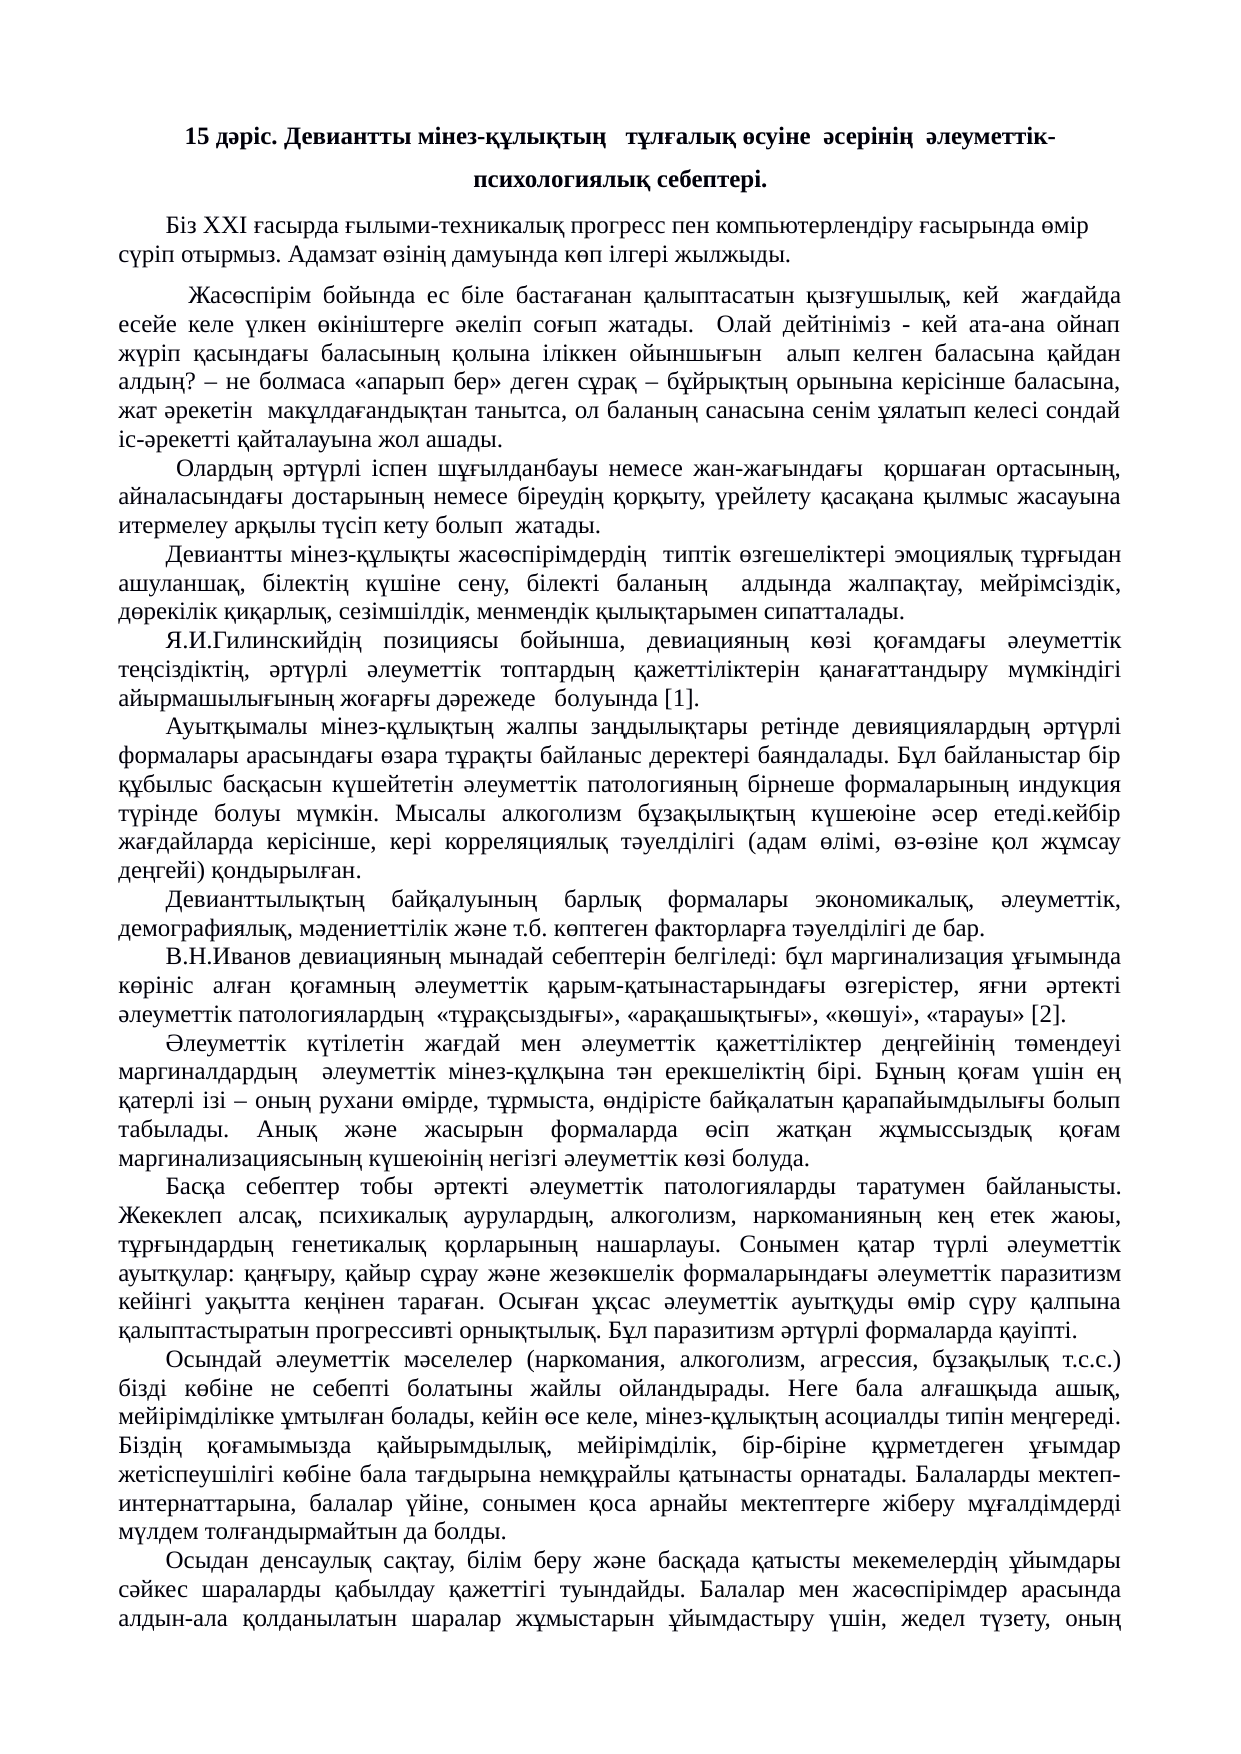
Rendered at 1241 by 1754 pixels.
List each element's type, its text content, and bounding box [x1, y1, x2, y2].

text Осындай әлеуметтік мәселелер (наркомания, алкоголизм, агрессия, бұзақылық т.с.с.) бізді көбіне не себепті болатыны жайлы ойландырады. Неге бала алғашқыда ашық, мейірімділікке ұмтылған болады, кейін өсе келе, мінез-құлықтың асоциалды типін меңгереді. Біздің қоғамымызда қайырымдылық, мейірімділік, бір-біріне құрметдеген ұғымдар жетіспеушілігі көбіне бала тағдырына немқұрайлы қатынасты орнатады. Балаларды мектеп-интернаттарына, балалар үйіне, сонымен қоса арнайы мектептерге жіберу мұғалдімдерді мүлдем толғандырмайтын да болды. [118, 1344, 1122, 1545]
text Әлеуметтік күтілетін жағдай мен әлеуметтік қажеттіліктер деңгейінің төмендеуі маргиналдардың әлеуметтік мінез-құлқына тән ерекшеліктің бірі. Бұның қоғам үшін ең қатерлі ізі – оның рухани өмірде, тұрмыста, өндірісте байқалатын қарапайымдылығы болып табылады. Анық және жасырын формаларда өсіп жатқан жұмыссыздық қоғам маргинализациясының күшеюінің негізгі әлеуметтік көзі болуда. [118, 1028, 1122, 1171]
text Жасөспірім бойында ес біле бастағанан қалыптасатын қызғушылық, кей жағдайда есейе келе үлкен өкініштерге әкеліп соғып жатады. Олай дейтініміз - кей ата-ана ойнап жүріп қасындағы баласының қолына іліккен ойыншығын алып келген баласына қайдан алдың? – не болмаса «апарып бер» деген сұрақ – бұйрықтың орынына керісінше баласына, жат әрекетін макұлдағандықтан танытса, ол баланың санасына сенім ұялатып келесі сондай іс-әрекетті қайталауына жол ашады. [118, 280, 1122, 453]
text Басқа себептер тобы әртекті әлеуметтік патологияларды таратумен байланысты. Жекеклеп алсақ, психикалық аурулардың, алкоголизм, наркоманияның кең етек жаюы, тұрғындардың генетикалық қорларының нашарлауы. Сонымен қатар түрлі әлеуметтік ауытқулар: қаңғыру, қайыр сұрау және жезөкшелік формаларындағы әлеуметтік паразитизм кейінгі уақытта кеңінен тараған. Осыған ұқсас әлеуметтік ауытқуды өмір сүру қалпына қалыптастыратын прогрессивті орнықтылық. Бұл паразитизм әртүрлі формаларда қауіпті. [118, 1171, 1122, 1344]
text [118, 1545, 1122, 1631]
text В.Н.Иванов девиацияның мынадай себептерін белгіледі: бұл маргинализация ұғымында көрініс алған қоғамның әлеуметтік қарым-қатынастарындағы өзгерістер, яғни әртекті әлеуметтік патологиялардың «тұрақсыздығы», «арақашықтығы», «көшуі», «тарауы» [2]. [118, 941, 1122, 1028]
text Девианттылықтың байқалуының барлық формалары экономикалық, әлеуметтік, демографиялық, мәдениеттілік және т.б. көптеген факторларға тәуелділігі де бар. [118, 884, 1122, 941]
text Олардың әртүрлі іспен шұғылданбауы немесе жан-жағындағы қоршаған ортасының, айналасындағы достарының немесе біреудің қорқыту, үрейлету қасақана қылмыс жасауына итермелеу арқылы түсіп кету болып жатады. [118, 453, 1122, 539]
text Біз ХХI ғасырда ғылыми-техникалық прогресс пен компьютерлендіру ғасырында өмір сүріп отырмыз. Адамзат өзінің дамуында көп ілгері жылжыды. [118, 210, 1122, 268]
text Девиантты мінез-құлықты жасөспірімдердің типтік өзгешеліктері эмоциялық тұрғыдан ашуланшақ, білектің күшіне сену, білекті баланың алдында жалпақтау, мейрімсіздік, дөрекілік қиқарлық, сезімшілдік, менмендік қылықтарымен сипатталады. [118, 539, 1122, 625]
text Ауытқымалы мінез-құлықтың жалпы заңдылықтары ретінде девияциялардың әртүрлі формалары арасындағы өзара тұрақты байланыс деректері баяндалады. Бұл байланыстар бір құбылыс басқасын күшейтетін әлеуметтік патологияның бірнеше формаларының индукция түрінде болуы мүмкін. Мысалы алкоголизм бұзақылықтың күшеюіне әсер етеді.кейбір жағдайларда керісінше, кері корреляциялық тәуелділігі (адам өлімі, өз-өзіне қол жұмсау деңгейі) қондырылған. [118, 711, 1122, 884]
text 15 дәріс. Девиантты мінез-құлықтың тұлғалық өсуіне әсерінің әлеуметтік-психологиялық себептері. [118, 121, 1122, 193]
text Я.И.Гилинскийдің позициясы бойынша, девиацияның көзі қоғамдағы әлеуметтік теңсіздіктің, әртүрлі әлеуметтік топтардың қажеттіліктерін қанағаттандыру мүмкіндігі айырмашылығының жоғарғы дәрежеде болуында [1]. [118, 625, 1122, 711]
